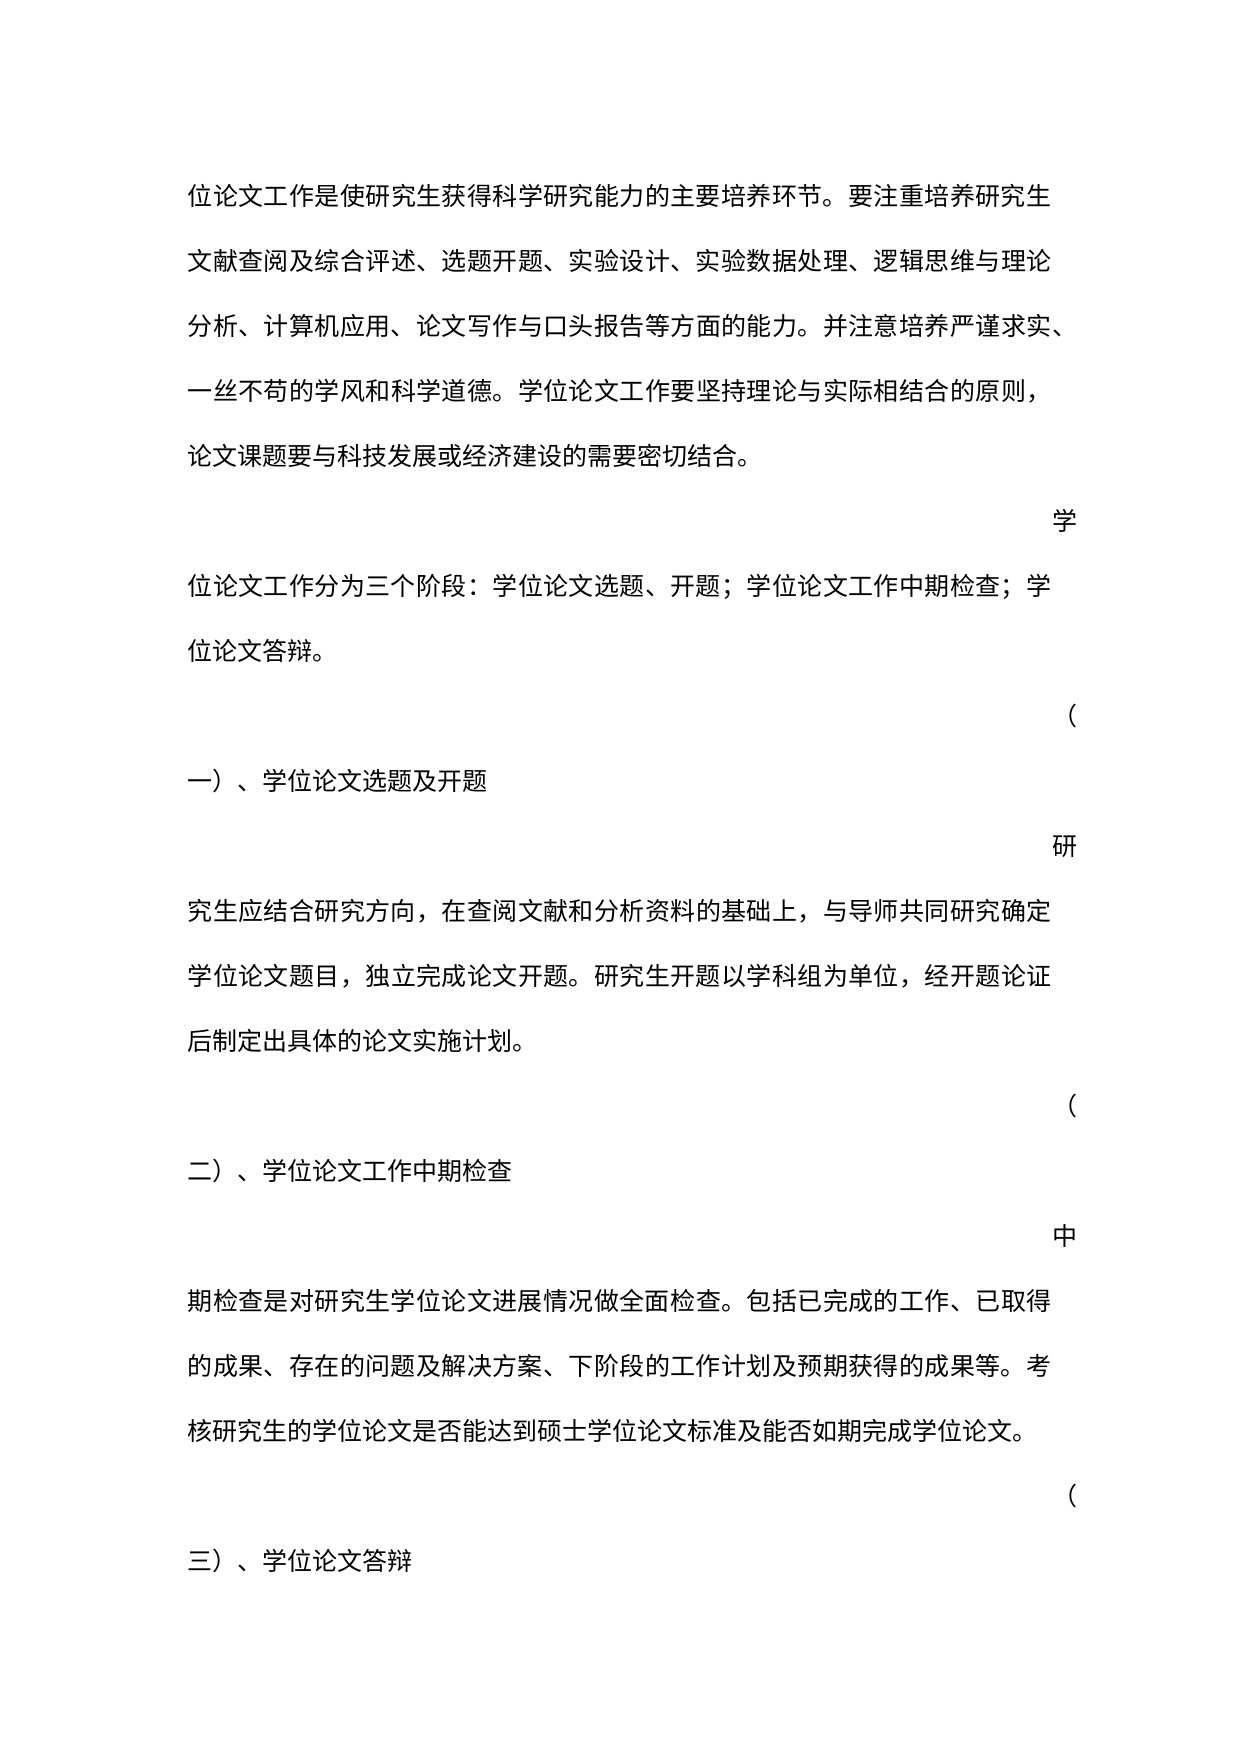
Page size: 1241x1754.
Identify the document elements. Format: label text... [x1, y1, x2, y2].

text 研究生应结合研究方向，在查阅文献和分析资料的基础上，与导师共同研究确定学位论文题目，独立完成论文开题。研究生开题以学科组为单位，经开题论证后制定出具体的论文实施计划。 [187, 812, 1053, 1072]
text （二）、学位论文工作中期检查 [187, 1072, 1053, 1202]
text （三）、学位论文答辩 [187, 1462, 1053, 1592]
text 中期检查是对研究生学位论文进展情况做全面检查。包括已完成的工作、已取得的成果、存在的问题及解决方案、下阶段的工作计划及预期获得的成果等。考核研究生的学位论文是否能达到硕士学位论文标准及能否如期完成学位论文。 [187, 1202, 1053, 1462]
text 学位论文工作分为三个阶段：学位论文选题、开题；学位论文工作中期检查；学位论文答辩。 [187, 487, 1053, 682]
text （一）、学位论文选题及开题 [187, 682, 1053, 812]
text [187, 162, 1053, 487]
